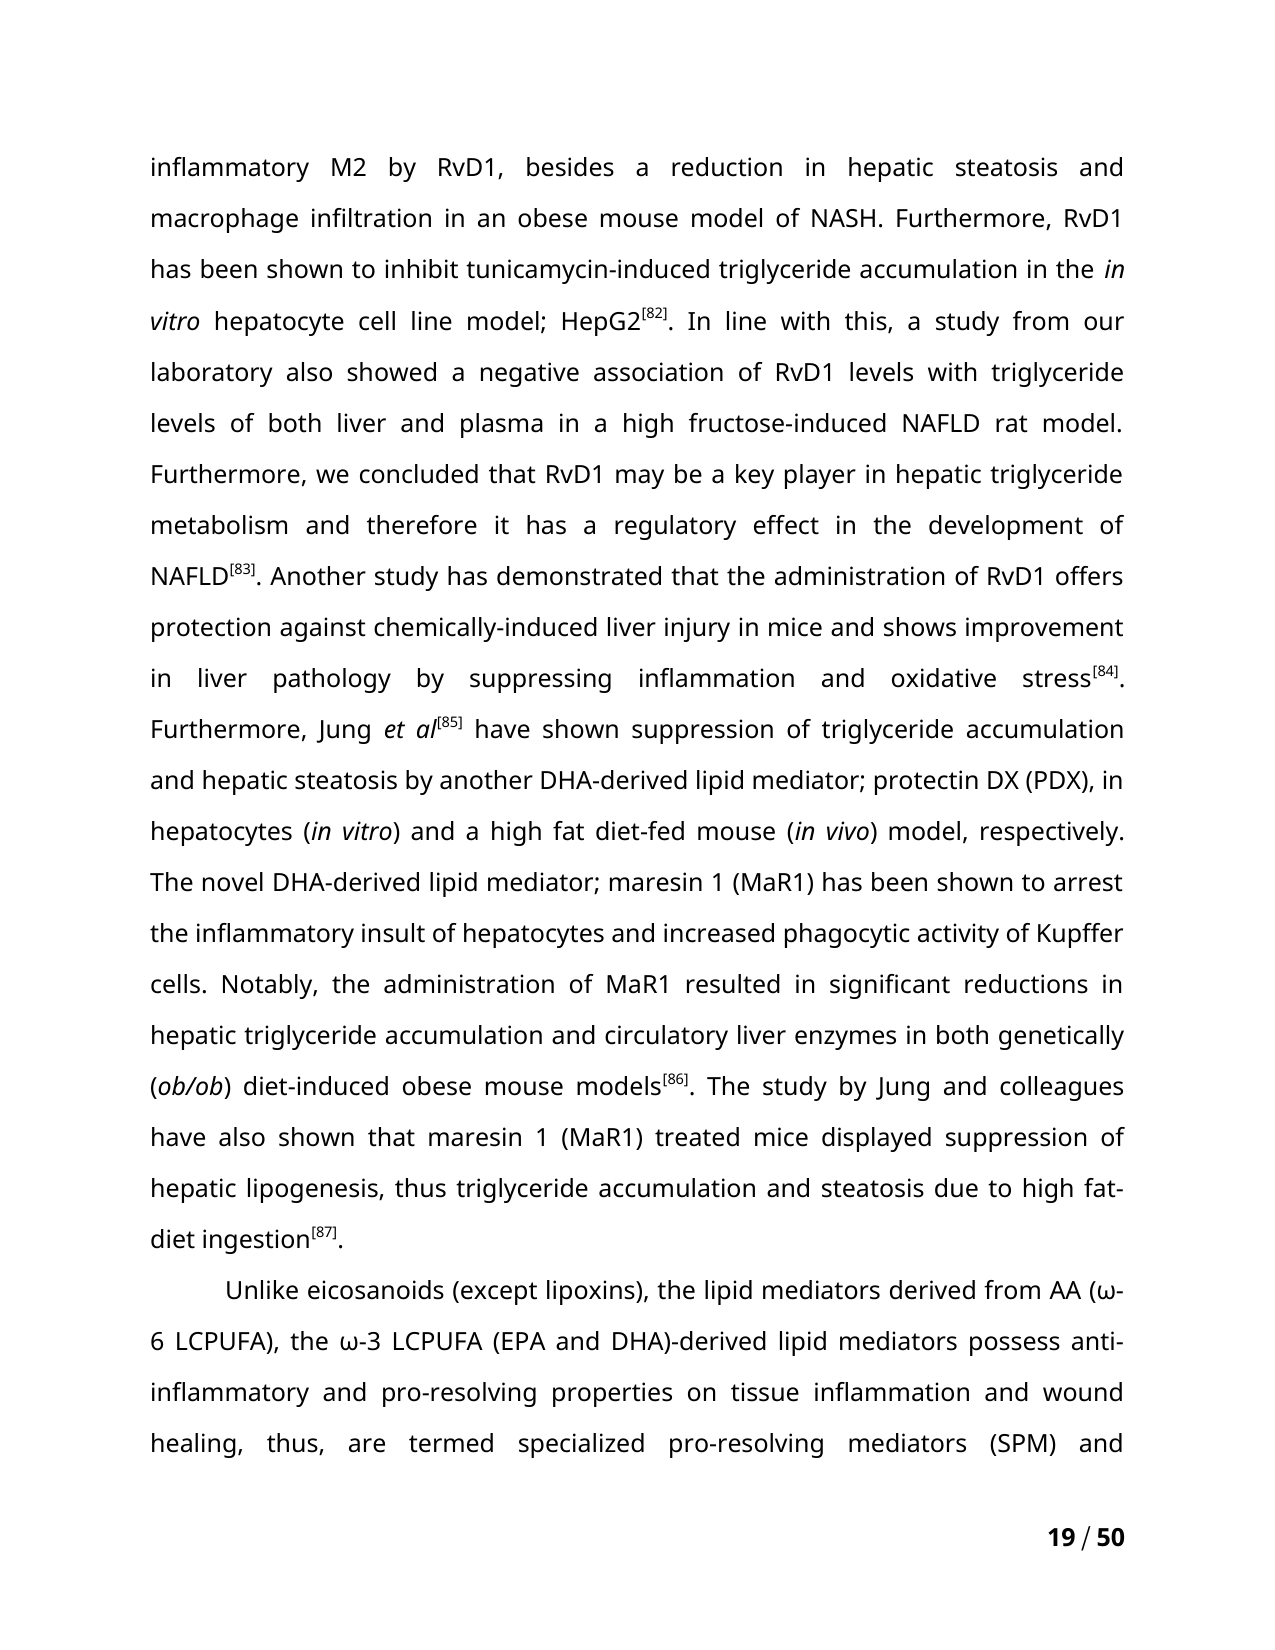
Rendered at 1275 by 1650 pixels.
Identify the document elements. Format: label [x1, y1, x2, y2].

text [150, 150, 1125, 1256]
text [150, 1273, 1125, 1460]
